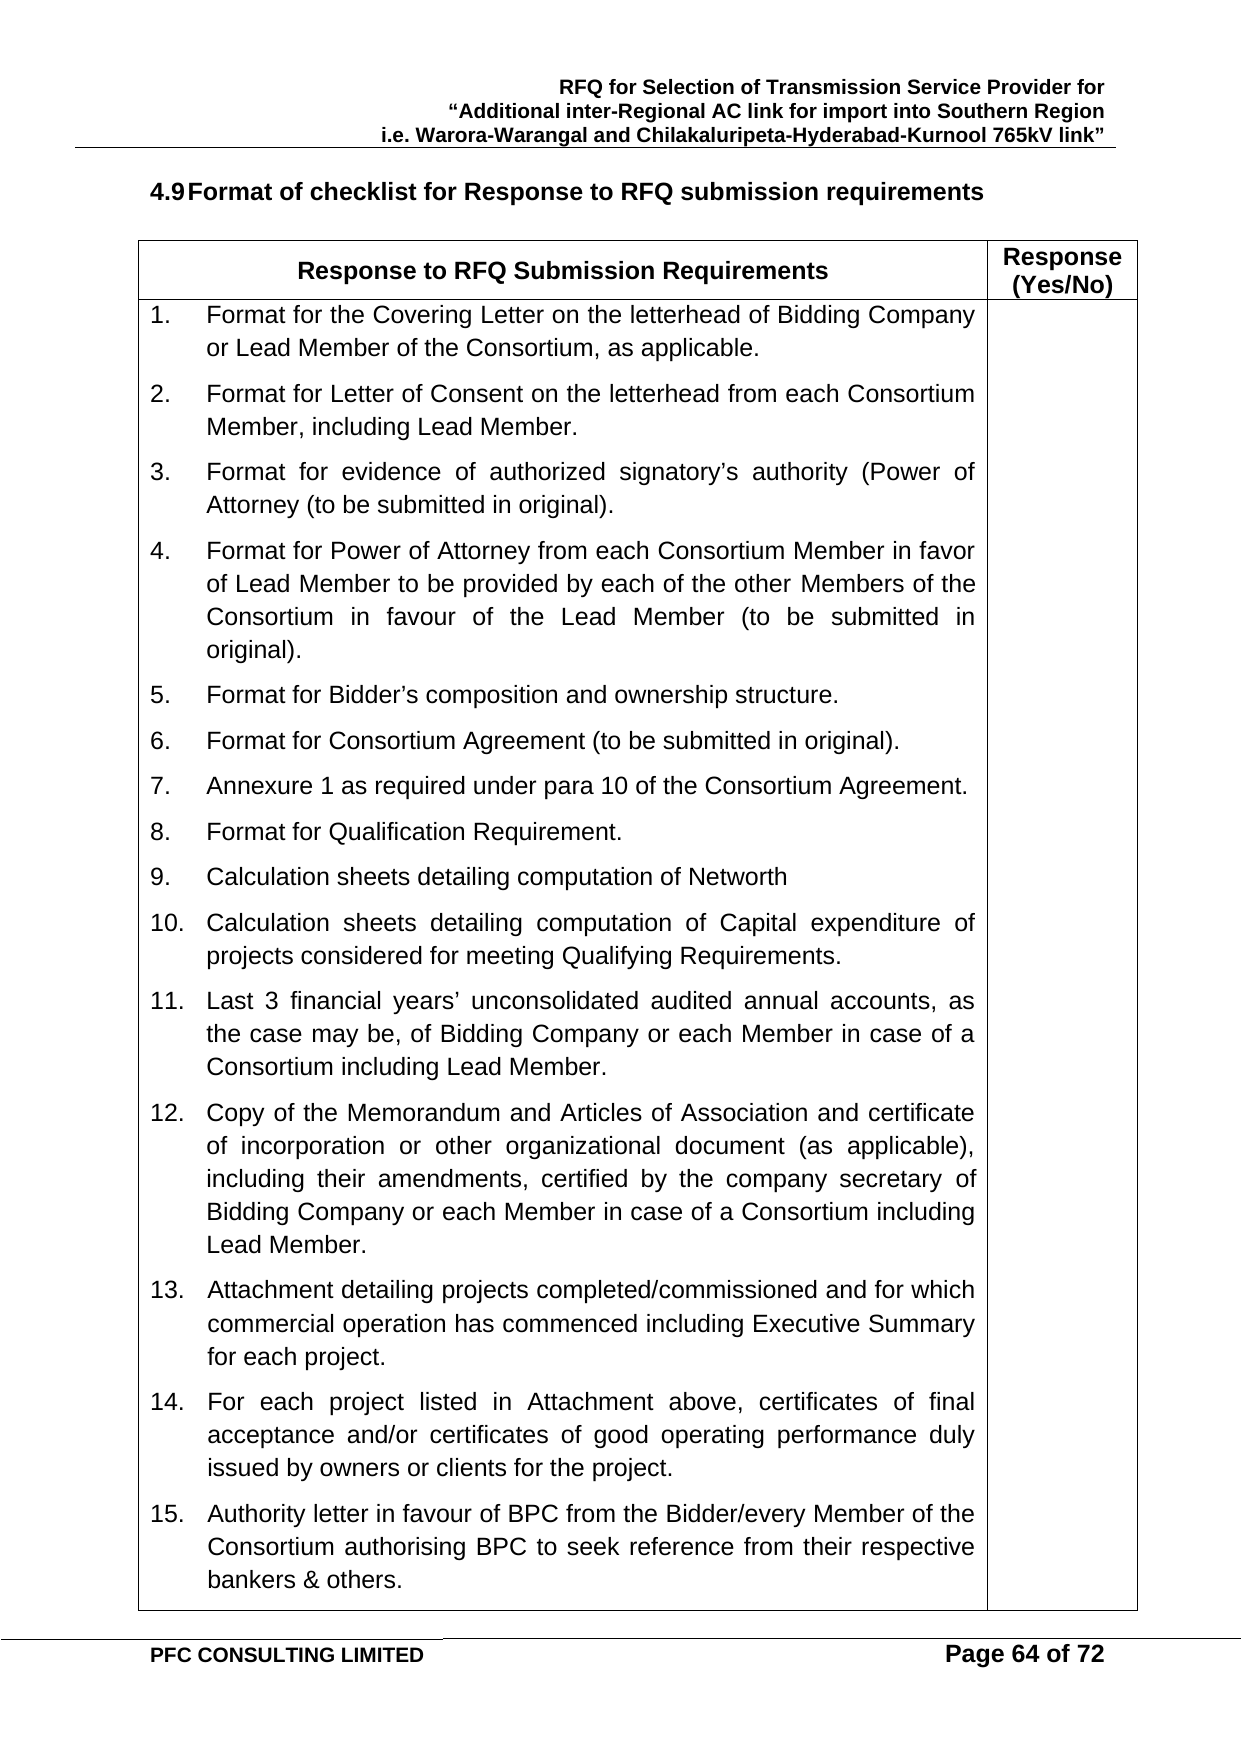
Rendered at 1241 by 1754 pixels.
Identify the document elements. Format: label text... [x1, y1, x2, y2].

table_cell [988, 300, 1137, 1610]
subtitle Format of checklist for Response to RFQ submission requirements [150, 177, 1105, 205]
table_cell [139, 300, 987, 1610]
table_header Response to RFQ Submission Requirements [139, 241, 987, 299]
table_header Response (Yes/No) [988, 241, 1137, 299]
